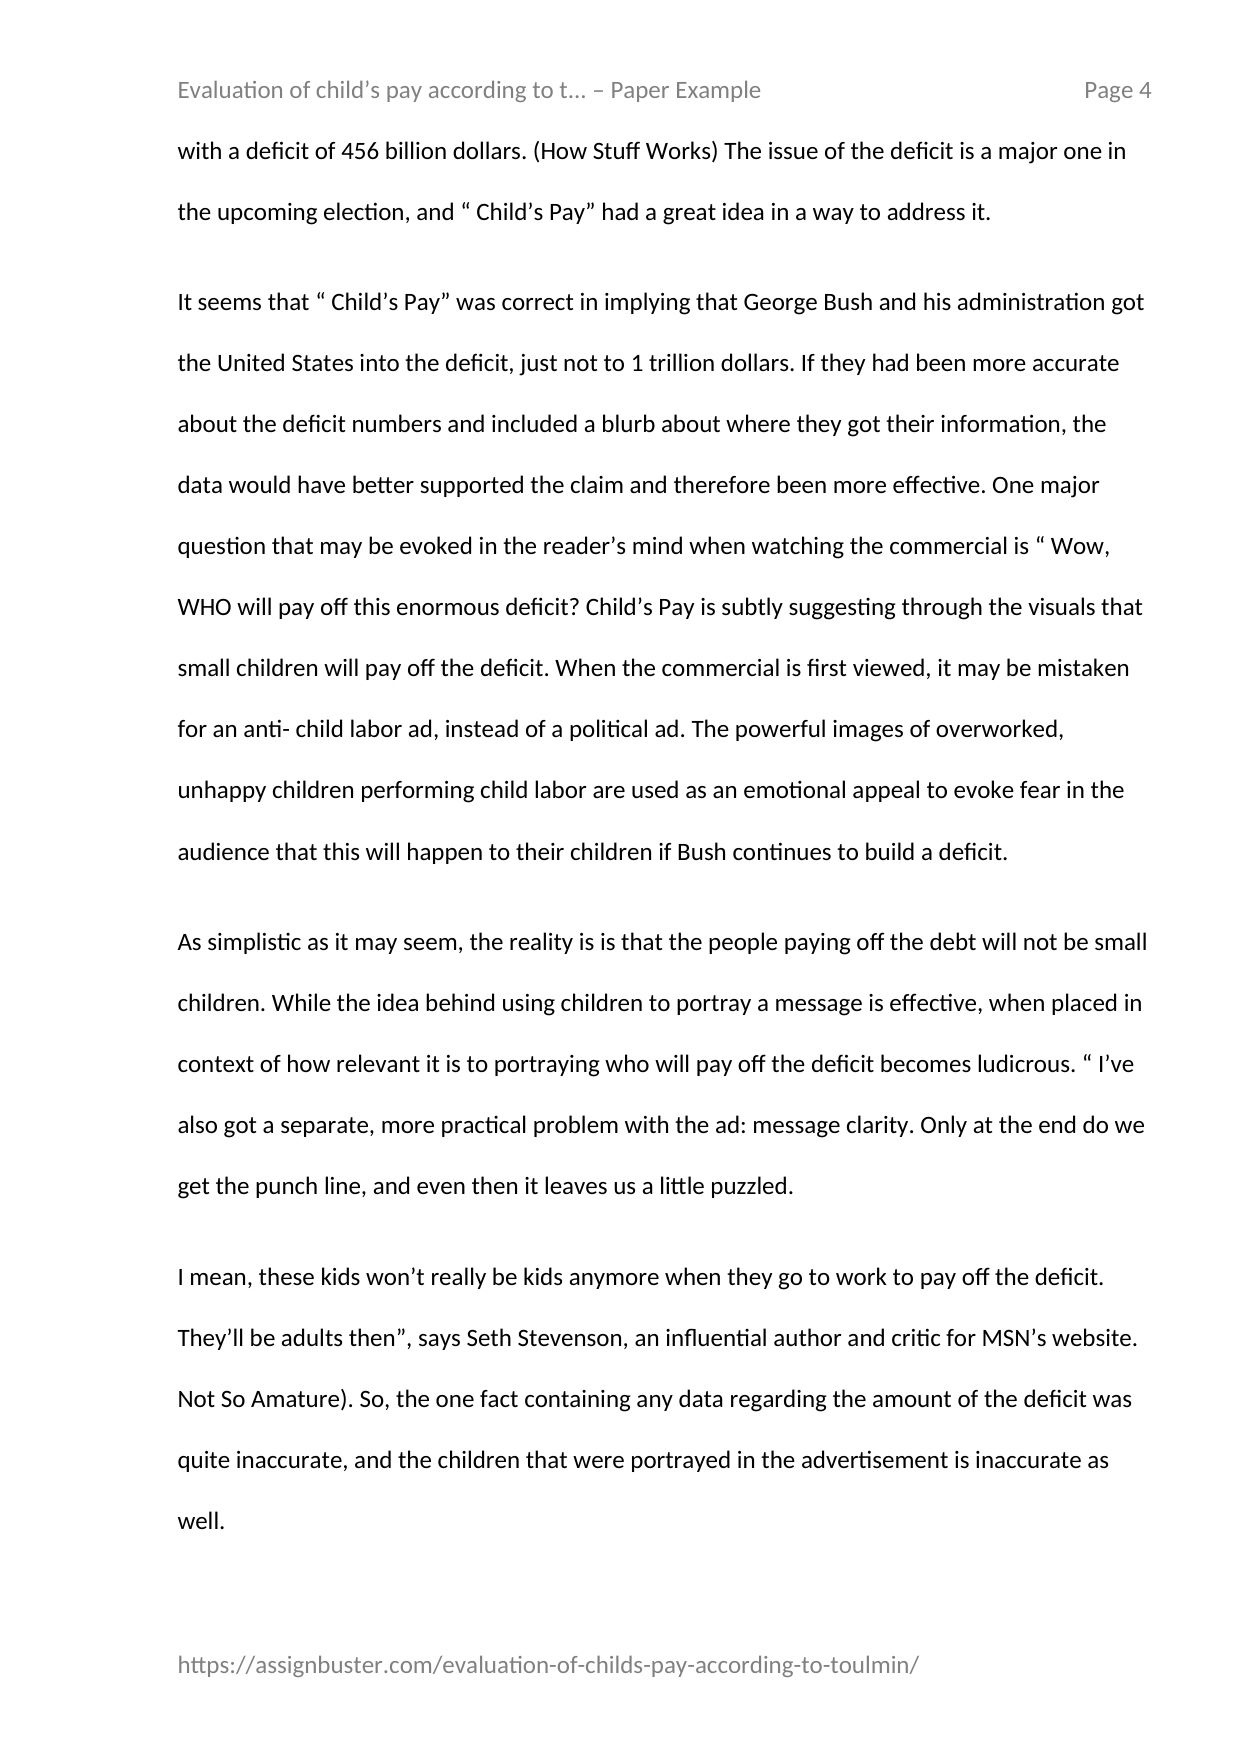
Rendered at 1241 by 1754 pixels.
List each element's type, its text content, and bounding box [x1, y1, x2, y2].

text It seems that “ Child’s Pay” was correct in implying that George Bush and his administration got the United States into the deficit, just not to 1 trillion dollars. If they had been more accurate about the deficit numbers and included a blurb about where they got their information, the data would have better supported the claim and therefore been more effective. One major question that may be evoked in the reader’s mind when watching the commercial is “ Wow, WHO will pay off this enormous deficit? Child’s Pay is subtly suggesting through the visuals that small children will pay off the deficit. When the commercial is first viewed, it may be mistaken for an anti- child labor ad, instead of a political ad. The powerful images of overworked, unhappy children performing child labor are used as an emotional appeal to evoke fear in the audience that this will happen to their children if Bush continues to build a deficit. [177, 286, 1152, 866]
text I mean, these kids won’t really be kids anymore when they go to work to pay off the deficit. They’ll be adults then”, says Seth Stevenson, an influential author and critic for MSN’s website. Not So Amature). So, the one fact containing any data regarding the amount of the deficit was quite inaccurate, and the children that were portrayed in the advertisement is inaccurate as well. [177, 1261, 1152, 1536]
text As simplistic as it may seem, the reality is is that the people paying off the debt will not be small children. While the idea behind using children to portray a message is effective, when placed in context of how relevant it is to portraying who will pay off the deficit becomes ludicrous. “ I’ve also got a separate, more practical problem with the ad: message clarity. Only at the end do we get the punch line, and even then it leaves us a little puzzled. [177, 926, 1152, 1201]
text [177, 135, 1152, 226]
